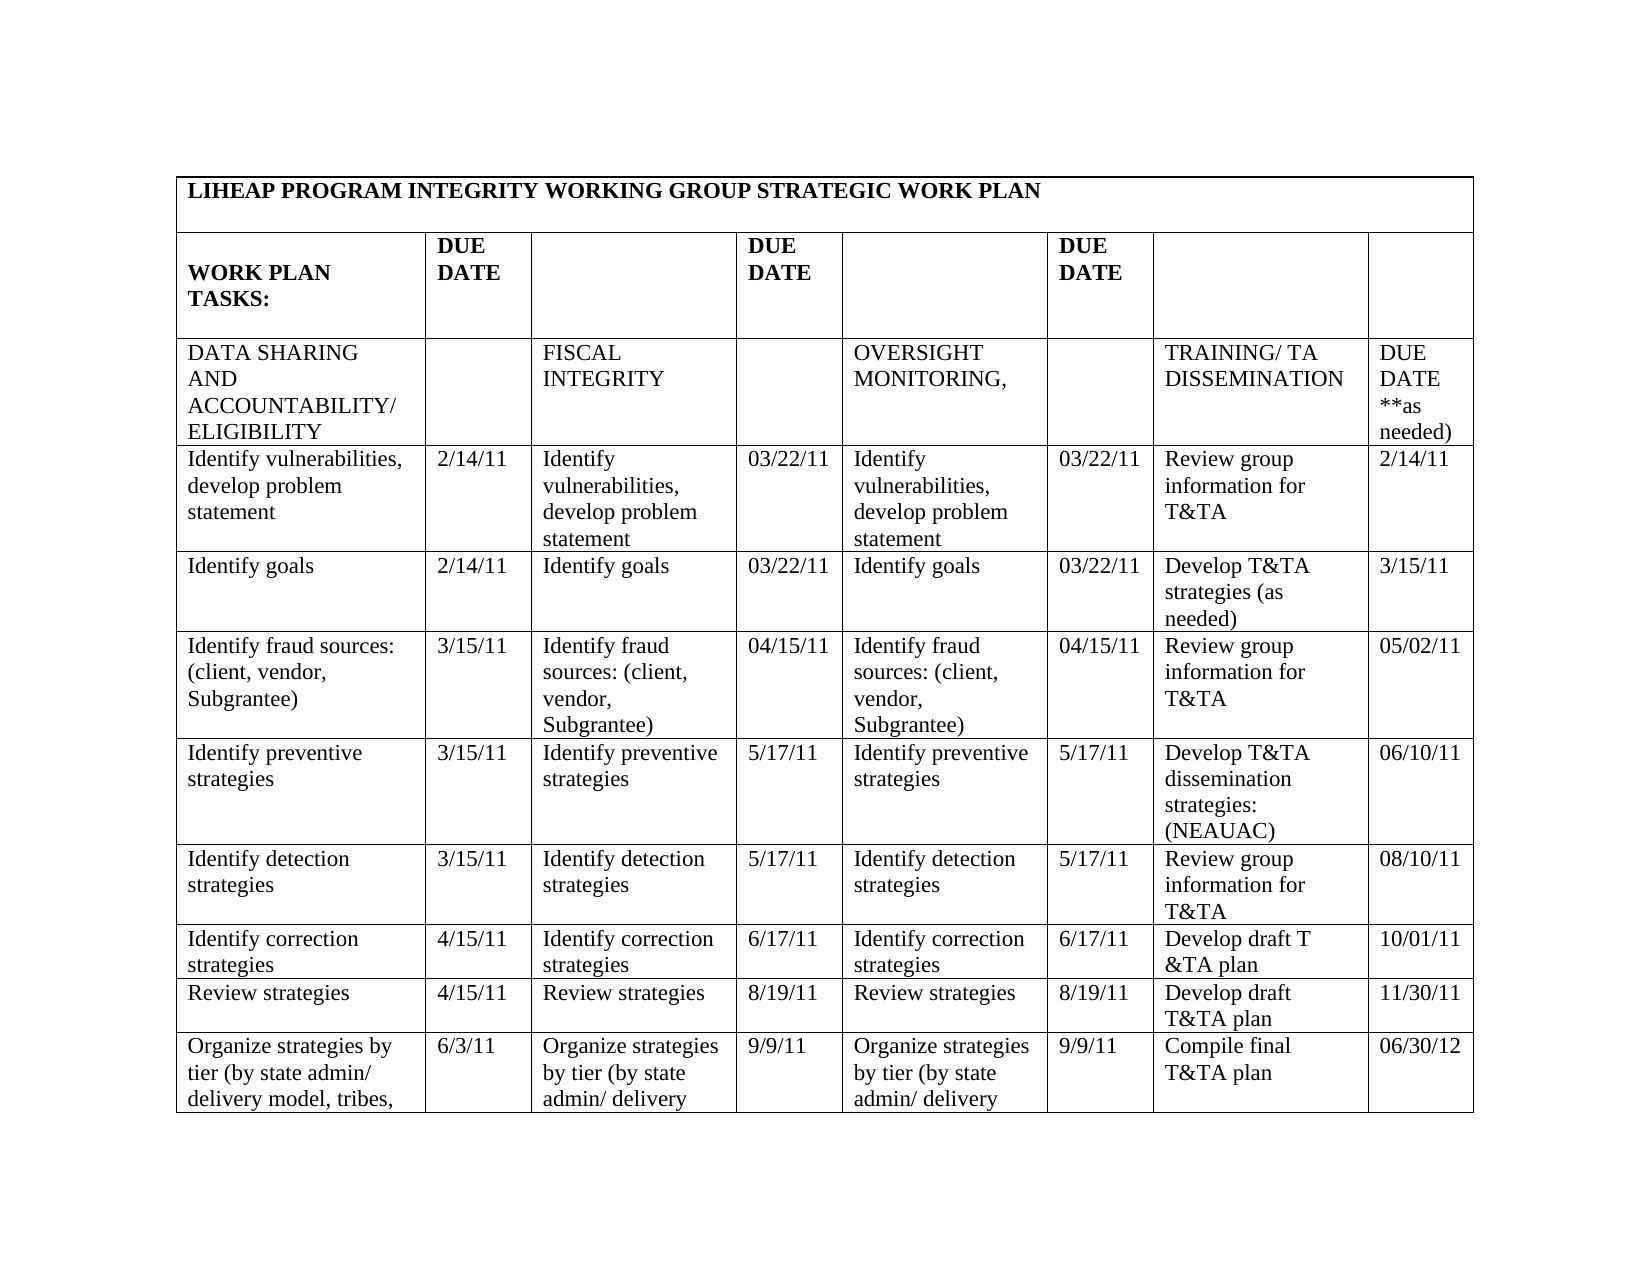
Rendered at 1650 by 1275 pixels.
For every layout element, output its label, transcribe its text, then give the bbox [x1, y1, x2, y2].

table_cell Identify preventive strategies [177, 739, 425, 844]
table_cell TRAINING/ TA DISSEMINATION [1154, 339, 1368, 444]
table_cell [1154, 233, 1368, 338]
table_cell 06/10/11 [1369, 739, 1473, 844]
table_cell [843, 233, 1047, 338]
table_cell Identify fraud sources: (client, vendor, Subgrantee) [532, 632, 736, 737]
table_cell FISCAL INTEGRITY [532, 339, 736, 444]
table_cell 08/10/11 [1369, 845, 1473, 924]
table_cell 5/17/11 [737, 739, 842, 844]
table_cell Identify detection strategies [843, 845, 1047, 924]
table_cell Identify goals [532, 552, 736, 631]
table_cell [177, 1033, 425, 1112]
table_cell 3/15/11 [1369, 552, 1473, 631]
table_cell Identify correction strategies [843, 925, 1047, 978]
table_cell 6/17/11 [737, 925, 842, 978]
table_cell Identify vulnerabilities, develop problem statement [532, 446, 736, 551]
table_cell Develop draft T &TA plan [1154, 925, 1368, 978]
table_cell 3/15/11 [426, 632, 531, 737]
table_cell 6/17/11 [1048, 925, 1153, 978]
table_cell Develop draft T&TA plan [1154, 979, 1368, 1032]
table_cell Identify detection strategies [532, 845, 736, 924]
table_cell 4/15/11 [426, 925, 531, 978]
table_cell Review group information for T&TA [1154, 632, 1368, 737]
table_cell 03/22/11 [1048, 446, 1153, 551]
table_cell [1369, 233, 1473, 338]
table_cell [843, 1033, 1047, 1112]
table_cell 2/14/11 [426, 552, 531, 631]
table_cell 03/22/11 [737, 552, 842, 631]
table_cell Identify goals [177, 552, 425, 631]
table_cell 10/01/11 [1369, 925, 1473, 978]
table_cell Identify detection strategies [177, 845, 425, 924]
table_cell [426, 339, 531, 444]
table_cell Identify correction strategies [532, 925, 736, 978]
table_cell Develop T&TA strategies (as needed) [1154, 552, 1368, 631]
table_cell 03/22/11 [1048, 552, 1153, 631]
table_cell 5/17/11 [1048, 845, 1153, 924]
table_cell 06/30/12 [1369, 1033, 1473, 1112]
table_cell Identify vulnerabilities, develop problem statement [843, 446, 1047, 551]
table_cell WORK PLAN TASKS: [177, 233, 425, 338]
table_cell DATA SHARING AND ACCOUNTABILITY/ ELIGIBILITY [177, 339, 425, 444]
table_cell 2/14/11 [1369, 446, 1473, 551]
table_cell Identify goals [843, 552, 1047, 631]
table_cell Identify vulnerabilities, develop problem statement [177, 446, 425, 551]
table_cell Review group information for T&TA [1154, 446, 1368, 551]
table_cell 4/15/11 [426, 979, 531, 1032]
table_cell 9/9/11 [737, 1033, 842, 1112]
table_cell DUE DATE **as needed) [1369, 339, 1473, 444]
table_cell Review strategies [177, 979, 425, 1032]
table_cell Identify preventive strategies [843, 739, 1047, 844]
table_cell 03/22/11 [737, 446, 842, 551]
table_cell 8/19/11 [1048, 979, 1153, 1032]
table_cell Identify preventive strategies [532, 739, 736, 844]
table_cell Review strategies [843, 979, 1047, 1032]
table_cell Review group information for T&TA [1154, 845, 1368, 924]
table_cell OVERSIGHT MONITORING, [843, 339, 1047, 444]
table_cell 3/15/11 [426, 845, 531, 924]
table_cell [1048, 339, 1153, 444]
table_cell Review strategies [532, 979, 736, 1032]
table_cell Identify fraud sources: (client, vendor, Subgrantee) [843, 632, 1047, 737]
table_cell 05/02/11 [1369, 632, 1473, 737]
table_cell Identify fraud sources: (client, vendor, Subgrantee) [177, 632, 425, 737]
table_cell DUE DATE [426, 233, 531, 338]
table_cell 2/14/11 [426, 446, 531, 551]
table_cell DUE DATE [737, 233, 842, 338]
table_cell [532, 233, 736, 338]
table_cell 11/30/11 [1369, 979, 1473, 1032]
table_header LIHEAP PROGRAM INTEGRITY WORKING GROUP STRATEGIC WORK PLAN [177, 178, 1473, 232]
table_cell 9/9/11 [1048, 1033, 1153, 1112]
table_cell Identify correction strategies [177, 925, 425, 978]
table_cell Develop T&TA dissemination strategies: (NEAUAC) [1154, 739, 1368, 844]
table_cell 04/15/11 [1048, 632, 1153, 737]
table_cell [1154, 1033, 1368, 1112]
table_cell DUE DATE [1048, 233, 1153, 338]
table_cell 8/19/11 [737, 979, 842, 1032]
table_cell 5/17/11 [1048, 739, 1153, 844]
table_cell 6/3/11 [426, 1033, 531, 1112]
table_cell 04/15/11 [737, 632, 842, 737]
table_cell 5/17/11 [737, 845, 842, 924]
table_cell [737, 339, 842, 444]
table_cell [532, 1033, 736, 1112]
table_cell 3/15/11 [426, 739, 531, 844]
